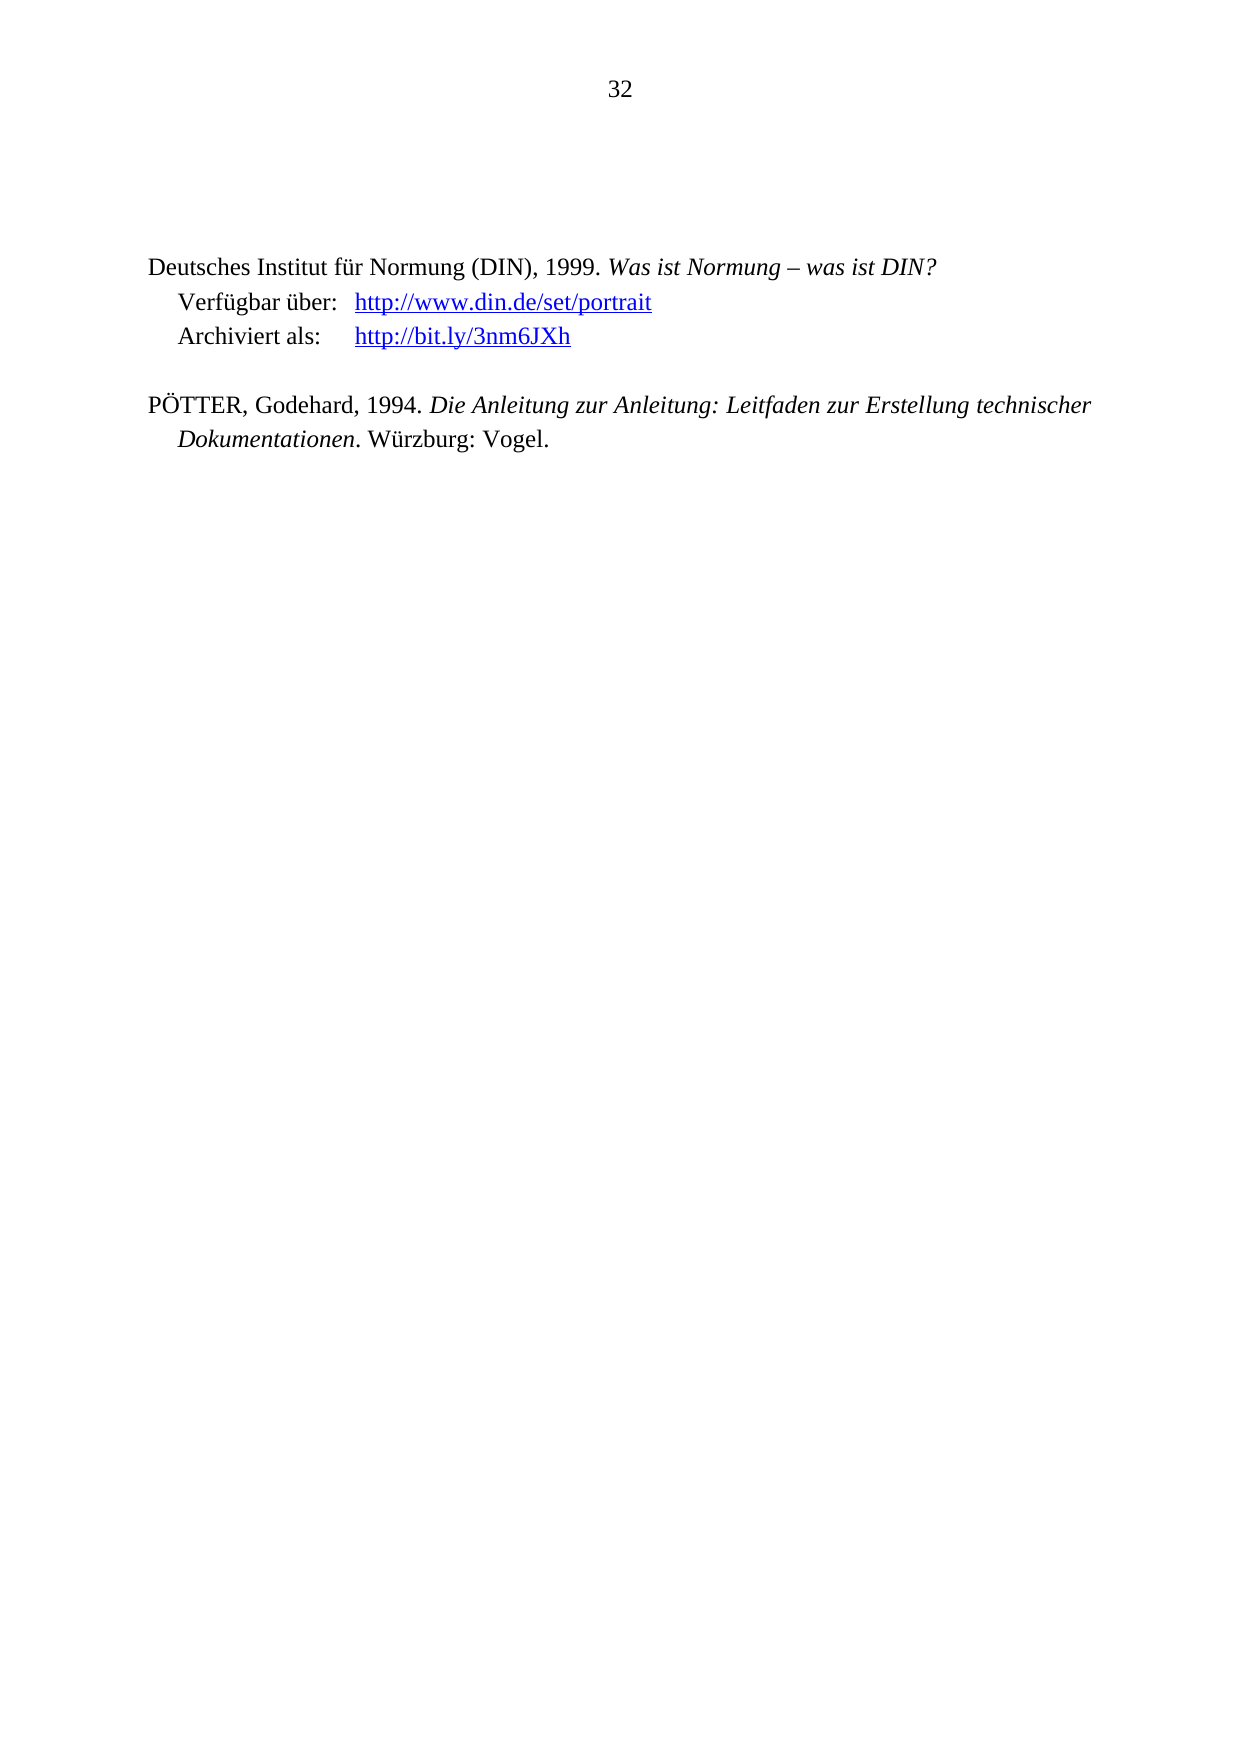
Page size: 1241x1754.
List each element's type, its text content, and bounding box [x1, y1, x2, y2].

text PÖTTER, Godehard, 1994. Die Anleitung zur Anleitung: Leitfaden zur Erstellung technischer Dokumentationen. Würzburg: Vogel. [148, 390, 1092, 453]
text Archiviert als: http://bit.ly/3nm6JXh [148, 321, 1092, 350]
text Verfügbar über: http://www.din.de/set/portrait [148, 287, 1092, 315]
text Deutsches Institut für Normung (DIN), 1999. Was ist Normung – was ist DIN? [148, 252, 1092, 281]
